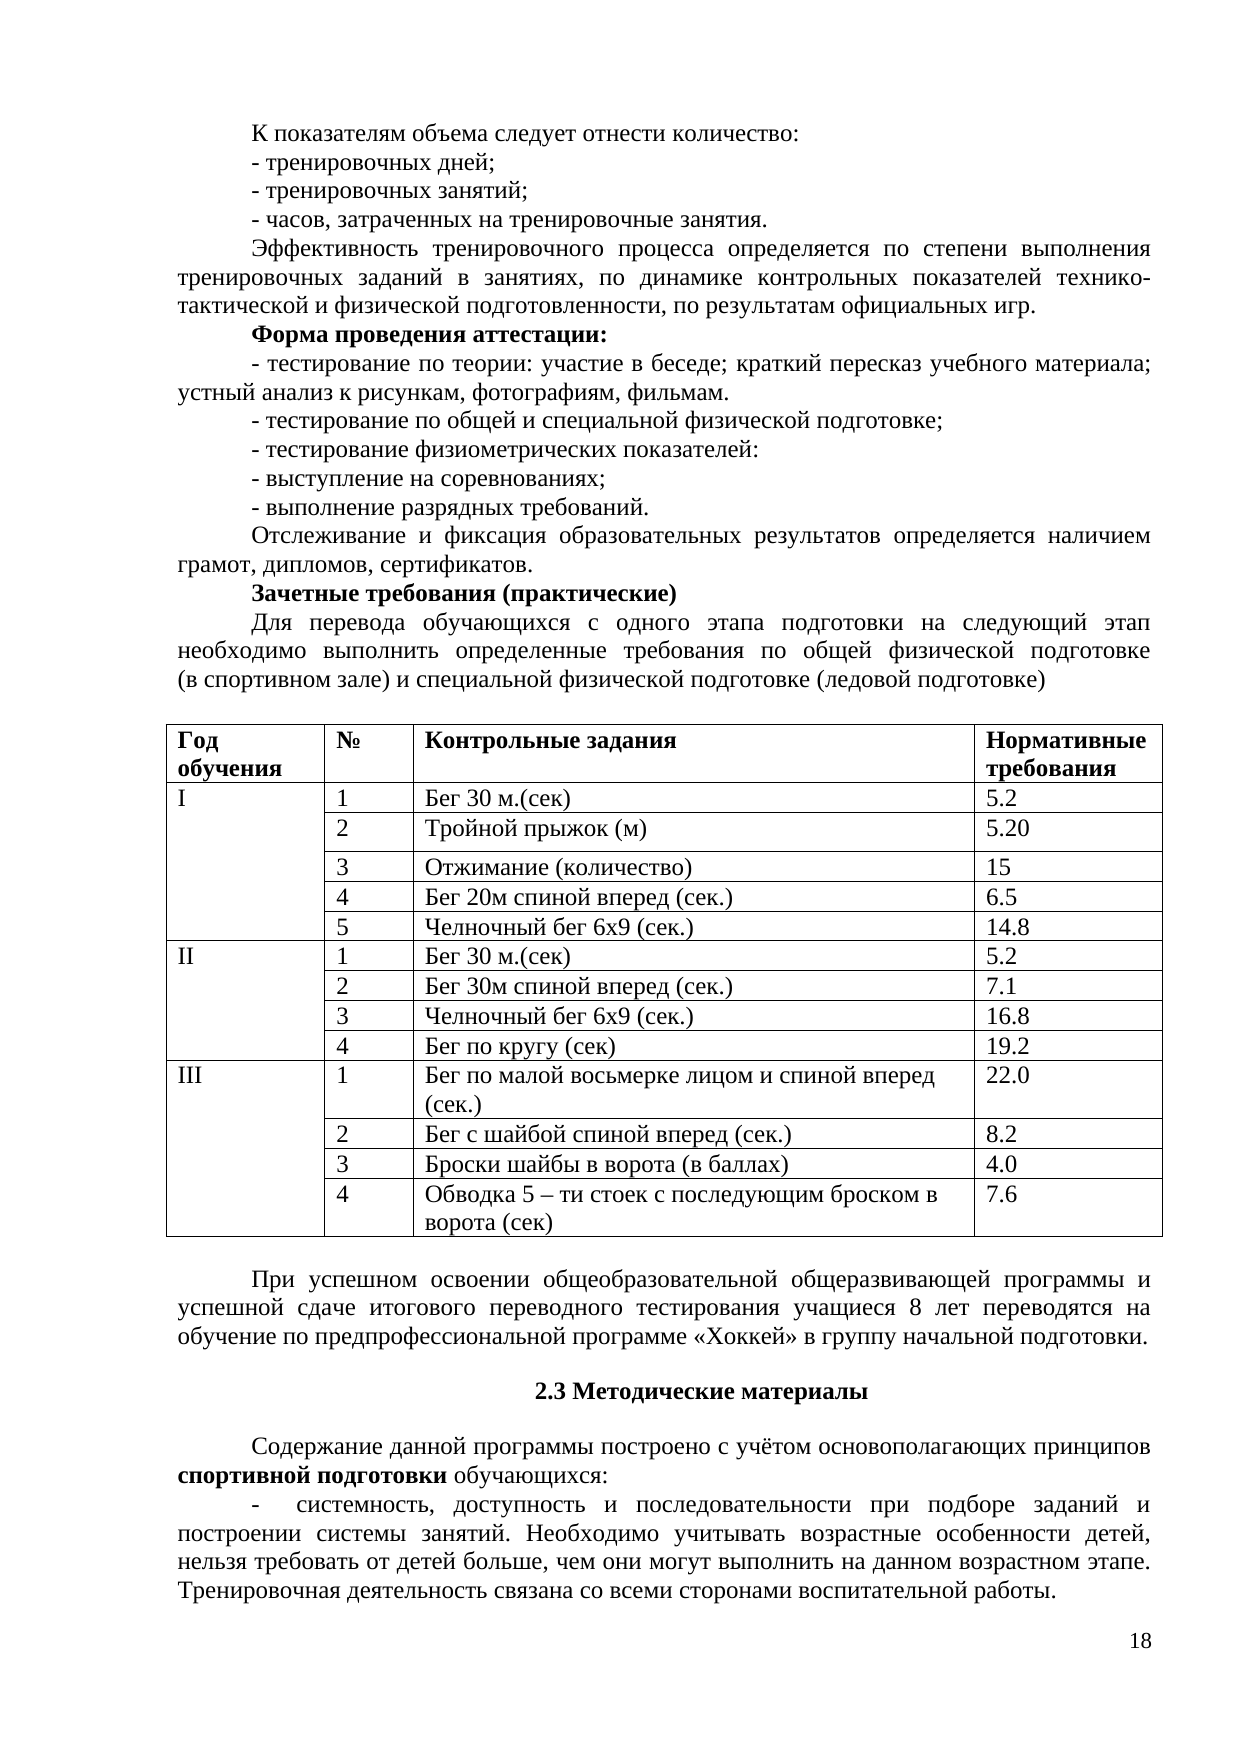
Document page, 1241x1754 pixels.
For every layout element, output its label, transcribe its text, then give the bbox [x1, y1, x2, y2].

text - тестирование по теории: участие в беседе; краткий пересказ учебного материала; устный анализ к рисункам, фотографиям, фильмам. [177, 348, 1152, 406]
table_cell Броски шайбы в ворота (в баллах) [414, 1149, 974, 1178]
table_header № [325, 725, 413, 782]
table_cell 22.0 [975, 1061, 1162, 1118]
table_cell 3 [325, 1149, 413, 1178]
table_cell 5.2 [975, 941, 1162, 970]
table_header Нормативные требования [975, 725, 1162, 782]
table_cell 8.2 [975, 1119, 1162, 1148]
text 2.3 Методические материалы [177, 1376, 1152, 1405]
table_cell 4.0 [975, 1149, 1162, 1178]
table_cell 2 [325, 1119, 413, 1148]
table_cell Бег с шайбой спиной вперед (сек.) [414, 1119, 974, 1148]
text Отслеживание и фиксация образовательных результатов определяется наличием грамот, дипломов, сертификатов. [177, 521, 1152, 578]
list - тестирование физиометрических показателей: [177, 434, 1152, 463]
table_cell Обводка 5 – ти стоек с последующим броском в ворота (сек) [414, 1179, 974, 1236]
table_cell Бег 20м спиной вперед (сек.) [414, 882, 974, 911]
text При успешном освоении общеобразовательной общеразвивающей программы и успешной сдаче итогового переводного тестирования учащиеся 8 лет переводятся на обучение по предпрофессиональной программе «Хоккей» в группу начальной подготовки. [177, 1264, 1152, 1350]
text Эффективность тренировочного процесса определяется по степени выполнения тренировочных заданий в занятиях, по динамике контрольных показателей технико-тактической и физической подготовленности, по результатам официальных игр. [177, 233, 1152, 319]
text - выступление на соревнованиях; [177, 463, 1152, 492]
table_cell 7.1 [975, 971, 1162, 1000]
text К показателям объема следует отнести количество: [177, 118, 1152, 147]
table_cell 19.2 [975, 1031, 1162, 1059]
table_cell Челночный бег 6х9 (сек.) [414, 912, 974, 940]
table_cell Челночный бег 6х9 (сек.) [414, 1001, 974, 1030]
text - выполнение разрядных требований. [177, 492, 1152, 521]
table_cell 2 [325, 813, 413, 851]
table_cell Бег по кругу (сек) [414, 1031, 974, 1059]
table_cell 1 [325, 783, 413, 812]
table_cell Бег 30 м.(сек) [414, 783, 974, 812]
table_cell 1 [325, 1061, 413, 1118]
table_cell 3 [325, 852, 413, 881]
table_cell Отжимание (количество) [414, 852, 974, 881]
table_cell 4 [325, 882, 413, 911]
table_cell 7.6 [975, 1179, 1162, 1236]
table_cell 2 [325, 971, 413, 1000]
table_cell 14.8 [975, 912, 1162, 940]
table_cell Тройной прыжок (м) [414, 813, 974, 851]
table_cell 16.8 [975, 1001, 1162, 1030]
text - тестирование по общей и специальной физической подготовке; [177, 406, 1152, 434]
table_cell II [167, 941, 324, 1059]
table_header Год обучения [167, 725, 324, 782]
text Зачетные требования (практические) [177, 578, 1152, 607]
text Форма проведения аттестации: [177, 319, 1152, 348]
table_cell 5.20 [975, 813, 1162, 851]
table_cell III [167, 1061, 324, 1236]
table_cell 15 [975, 852, 1162, 881]
table_cell Бег 30м спиной вперед (сек.) [414, 971, 974, 1000]
table_header Контрольные задания [414, 725, 974, 782]
table_cell Бег по малой восьмерке лицом и спиной вперед (сек.) [414, 1061, 974, 1118]
table_cell 6.5 [975, 882, 1162, 911]
text - системность, доступность и последовательности при подборе заданий и построении системы занятий. Необходимо учитывать возрастные особенности детей, нельзя требовать от детей больше, чем они могут выполнить на данном возрастном этапе. Тренировочная деятельность связана со всеми сторонами воспитательной работы. [177, 1489, 1152, 1604]
table_cell 5.2 [975, 783, 1162, 812]
text Для перевода обучающихся с одного этапа подготовки на следующий этап необходимо выполнить определенные требования по общей физической подготовке (в спортивном зале) и специальной физической подготовке (ледовой подготовке) [177, 607, 1152, 693]
table_cell 1 [325, 941, 413, 970]
table_cell 3 [325, 1001, 413, 1030]
text - тренировочных занятий; [177, 176, 1152, 204]
text - тренировочных дней; [177, 147, 1152, 176]
text Содержание данной программы построено с учётом основополагающих принципов спортивной подготовки обучающихся: [177, 1431, 1152, 1489]
text - часов, затраченных на тренировочные занятия. [177, 204, 1152, 233]
table_cell 4 [325, 1179, 413, 1236]
table_cell Бег 30 м.(сек) [414, 941, 974, 970]
table_cell I [167, 783, 324, 940]
table_cell 4 [325, 1031, 413, 1059]
table_cell 5 [325, 912, 413, 940]
